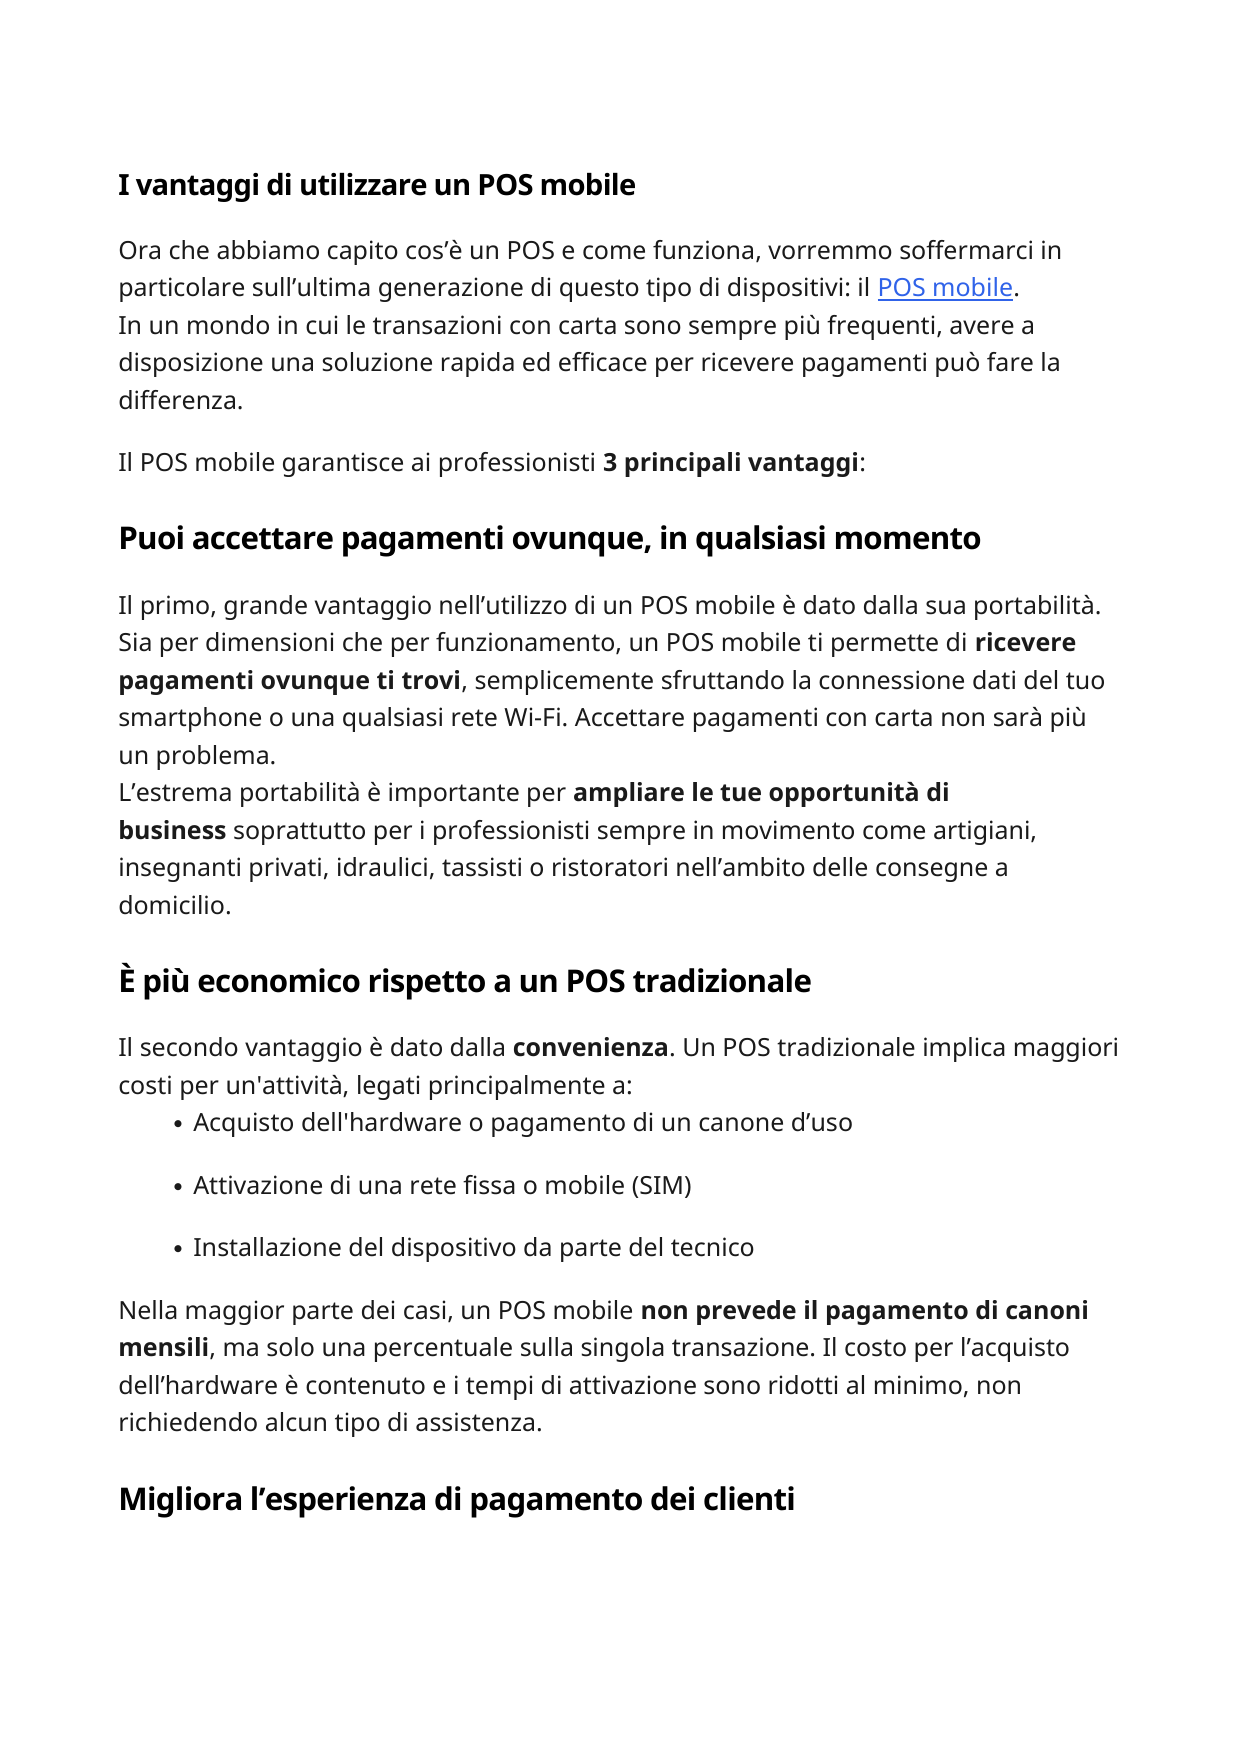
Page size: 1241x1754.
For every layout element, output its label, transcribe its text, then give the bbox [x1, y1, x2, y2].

list Installazione del dispositivo da parte del tecnico [174, 1227, 1122, 1264]
list Attivazione di una rete fissa o mobile (SIM) [174, 1164, 1122, 1202]
list Acquisto dell'hardware o pagamento di un canone d’uso [174, 1102, 1122, 1139]
text Ora che abbiamo capito cos’è un POS e come funziona, vorremmo soffermarci in particolare sull’ultima generazione di questo tipo di dispositivi: il POS mobile. [118, 229, 1122, 304]
text In un mondo in cui le transazioni con carta sono sempre più frequenti, avere a disposizione una soluzione rapida ed efficace per ricevere pagamenti può fare la differenza. [118, 304, 1122, 416]
text Migliora l’esperienza di pagamento dei clienti [118, 1477, 1122, 1519]
text È più economico rispetto a un POS tradizionale [118, 959, 1122, 1002]
text L’estrema portabilità è importante per ampliare le tue opportunità di business soprattutto per i professionisti sempre in movimento come artigiani, insegnanti privati, idraulici, tassisti o ristoratori nell’ambito delle consegne a domicilio. [118, 771, 1122, 921]
text I vantaggi di utilizzare un POS mobile [118, 148, 1122, 204]
text Il secondo vantaggio è dato dalla convenienza. Un POS tradizionale implica maggiori costi per un'attività, legati principalmente a: [118, 1027, 1122, 1102]
text Nella maggior parte dei casi, un POS mobile non prevede il pagamento di canoni mensili, ma solo una percentuale sulla singola transazione. Il costo per l’acquisto dell’hardware è contenuto e i tempi di attivazione sono ridotti al minimo, non richiedendo alcun tipo di assistenza. [118, 1289, 1122, 1439]
text Il POS mobile garantisce ai professionisti 3 principali vantaggi: [118, 441, 1122, 479]
text Puoi accettare pagamenti ovunque, in qualsiasi momento [118, 516, 1122, 559]
text Il primo, grande vantaggio nell’utilizzo di un POS mobile è dato dalla sua portabilità. Sia per dimensioni che per funzionamento, un POS mobile ti permette di ricevere pagamenti ovunque ti trovi, semplicemente sfruttando la connessione dati del tuo smartphone o una qualsiasi rete Wi-Fi. Accettare pagamenti con carta non sarà più un problema. [118, 584, 1122, 771]
